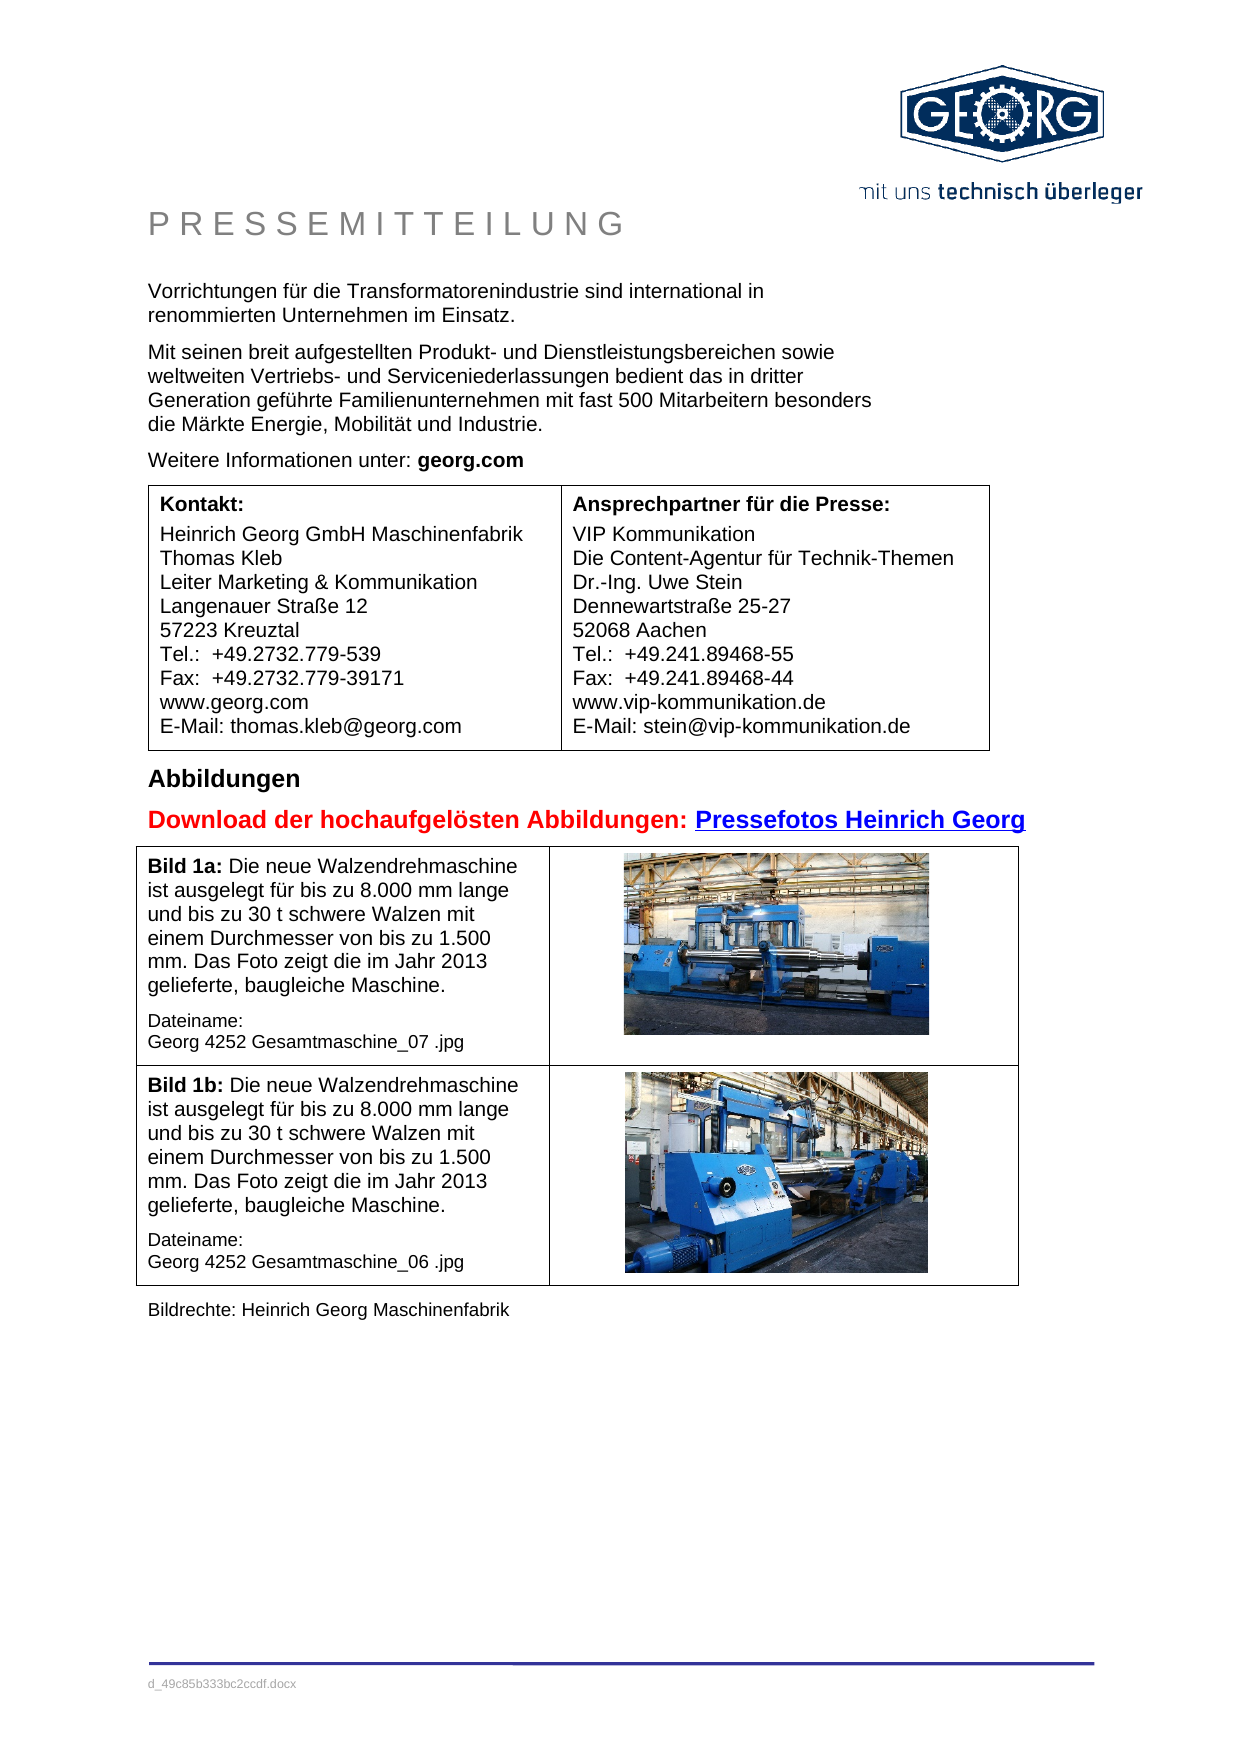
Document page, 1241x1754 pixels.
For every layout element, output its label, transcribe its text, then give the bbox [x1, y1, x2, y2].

text Weitere Informationen unter: georg.com [148, 448, 893, 472]
table_header Bild 1a: Die neue Walzendrehmaschine ist ausgelegt für bis zu 8.000 mm lange und bis zu 30 t schwere Walzen mit einem Durchmesser von bis zu 1.500 mm. Das Foto zeigt die im Jahr 2013 gelieferte, baugleiche Maschine. Dateiname: Georg 4252 Gesamtmaschine_07 .jpg [137, 847, 549, 1065]
text Bildrechte: Heinrich Georg Maschinenfabrik [148, 1286, 886, 1320]
picture [623, 853, 930, 1035]
table_header Kontakt: Heinrich Georg GmbH Maschinenfabrik Thomas Kleb Leiter Marketing & Kommunikation Langenauer Straße 12 57223 Kreuztal Tel.: +49.2732.779-539 Fax: +49.2732.779-39171 www.georg.com E-Mail: thomas.kleb@georg.com [149, 486, 561, 750]
table_header [550, 847, 1018, 1065]
text Download der hochaufgelösten Abbildungen: Pressefotos Heinrich Georg [148, 805, 1063, 834]
text Abbildungen [148, 764, 886, 792]
text Mit seinen breit aufgestellten Produkt- und Dienstleistungsbereichen sowie weltweiten Vertriebs- und Serviceniederlassungen bedient das in dritter Generation geführte Familienunternehmen mit fast 500 Mitarbeitern besonders die Märkte Energie, Mobilität und Industrie. [148, 340, 886, 436]
picture [857, 65, 1143, 203]
table_header Ansprechpartner für die Presse: VIP Kommunikation Die Content-Agentur für Technik-Themen Dr.-Ing. Uwe Stein Dennewartstraße 25-27 52068 Aachen Tel.: +49.241.89468-55 Fax: +49.241.89468-44 www.vip-kommunikation.de E-Mail: stein@vip-kommunikation.de [562, 486, 989, 750]
table_cell [550, 1066, 1018, 1285]
table_cell Bild 1b: Die neue Walzendrehmaschine ist ausgelegt für bis zu 8.000 mm lange und bis zu 30 t schwere Walzen mit einem Durchmesser von bis zu 1.500 mm. Das Foto zeigt die im Jahr 2013 gelieferte, baugleiche Maschine. Dateiname: Georg 4252 Gesamtmaschine_06 .jpg [137, 1066, 549, 1285]
picture [625, 1072, 928, 1273]
